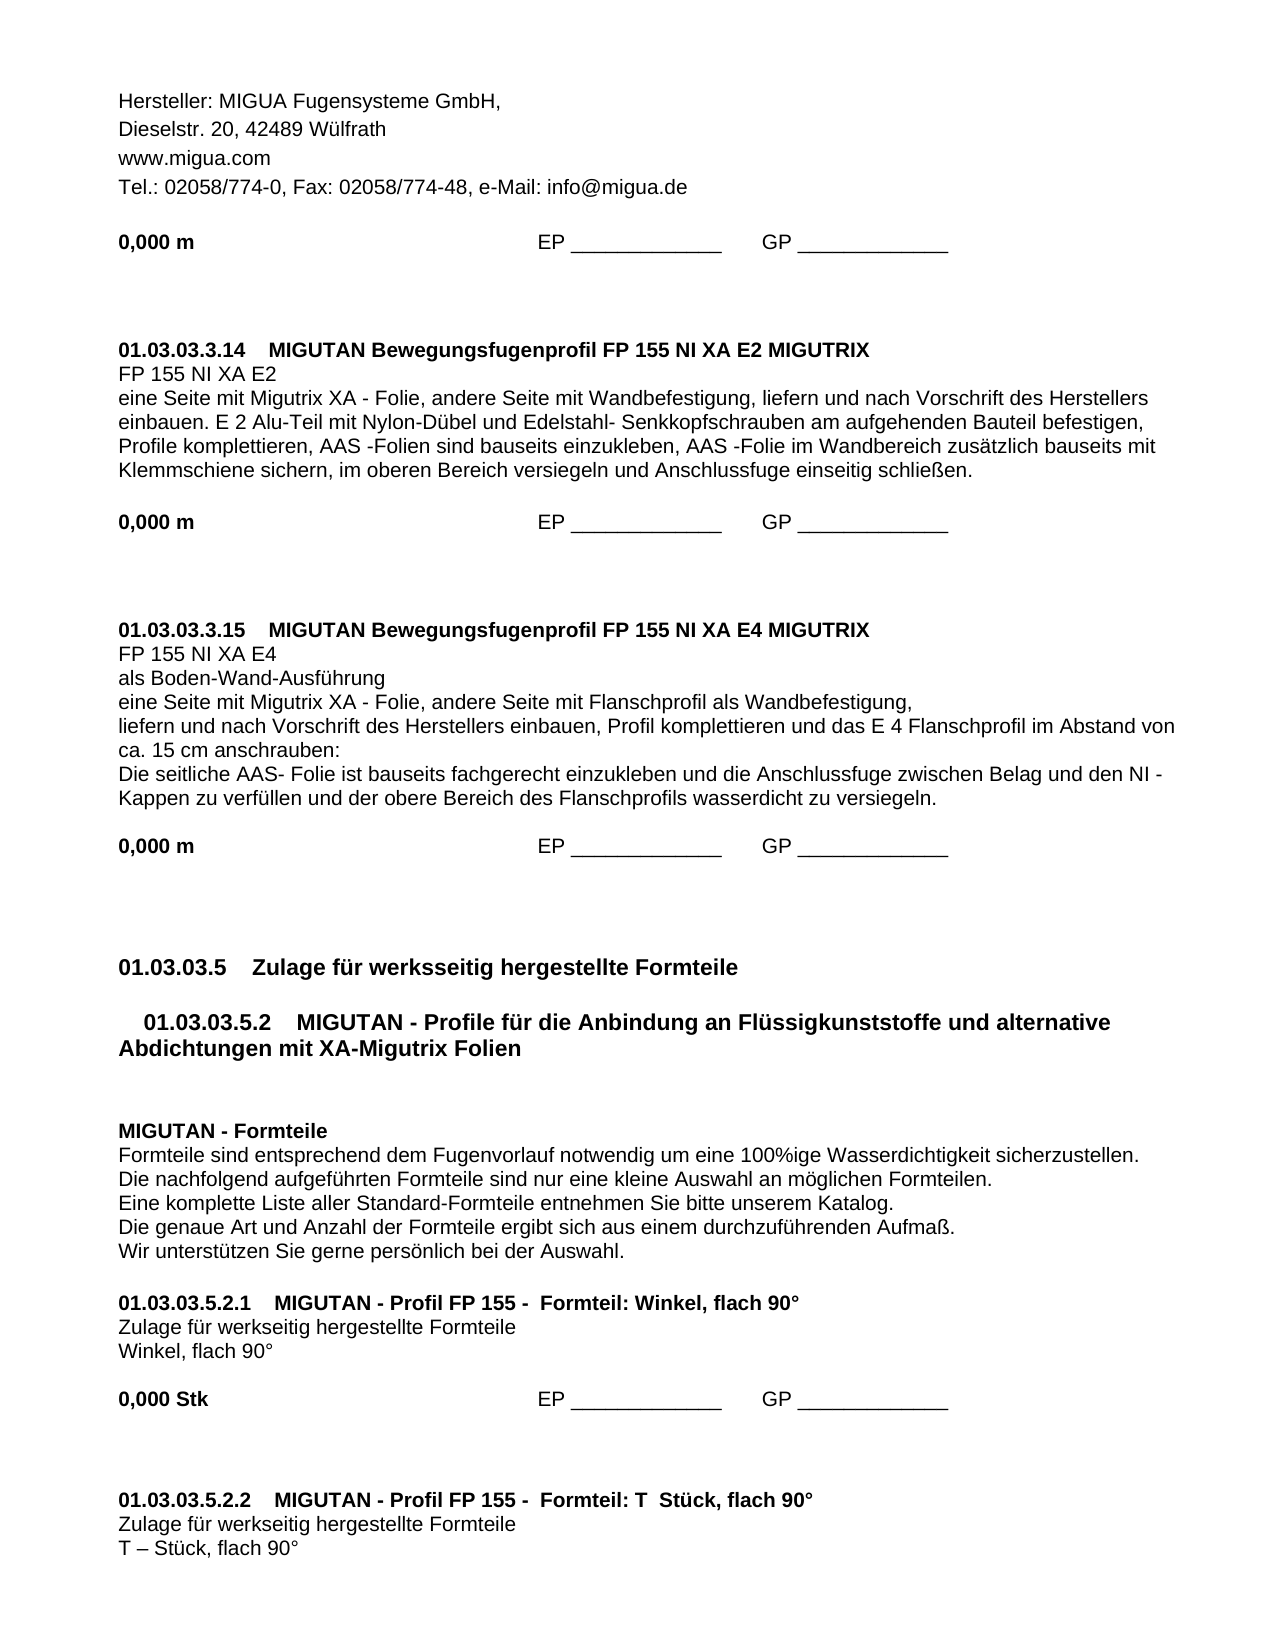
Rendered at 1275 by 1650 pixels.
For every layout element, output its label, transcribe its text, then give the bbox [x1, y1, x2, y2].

text als Boden-Wand-Ausführung [118, 666, 1181, 690]
text Dieselstr. 20, 42489 Wülfrath [118, 117, 1181, 141]
text Hersteller: MIGUA Fugensysteme GmbH, [118, 88, 1181, 112]
text Winkel, flach 90° [118, 1339, 1181, 1363]
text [118, 1387, 1181, 1411]
text Die genaue Art und Anzahl der Formteile ergibt sich aus einem durchzuführenden Aufmaß. [118, 1214, 1181, 1238]
text Formteile sind entsprechend dem Fugenvorlauf notwendig um eine 100%ige Wasserdichtigkeit sicherzustellen. [118, 1143, 1181, 1167]
text FP 155 NI XA E4 [118, 642, 1181, 666]
text 0,000 m EP _____________ GP _____________ [118, 230, 1181, 254]
text 0,000 m EP _____________ GP _____________ [118, 510, 1181, 534]
text www.migua.com [118, 146, 1181, 170]
text eine Seite mit Migutrix XA - Folie, andere Seite mit Flanschprofil als Wandbefestigung, [118, 690, 1181, 714]
text 01.03.03.5.2.2 MIGUTAN - Profil FP 155 - Formteil: T Stück, flach 90° [118, 1488, 1181, 1512]
text 01.03.03.5.2.1 MIGUTAN - Profil FP 155 - Formteil: Winkel, flach 90° [118, 1291, 1181, 1315]
text Die seitliche AAS- Folie ist bauseits fachgerecht einzukleben und die Anschlussfuge zwischen Belag und den NI -Kappen zu verfüllen und der obere Bereich des Flanschprofils wasserdicht zu versiegeln. [118, 762, 1181, 810]
text 01.03.03.5 Zulage für werksseitig hergestellte Formteile [118, 953, 1181, 980]
text Die nachfolgend aufgeführten Formteile sind nur eine kleine Auswahl an möglichen Formteilen. [118, 1167, 1181, 1191]
text MIGUTAN - Formteile [118, 1119, 1181, 1143]
text T – Stück, flach 90° [118, 1536, 1181, 1559]
text 01.03.03.3.14 MIGUTAN Bewegungsfugenprofil FP 155 NI XA E2 MIGUTRIX [118, 338, 1181, 362]
text eine Seite mit Migutrix XA - Folie, andere Seite mit Wandbefestigung, liefern und nach Vorschrift des Herstellers einbauen. E 2 Alu-Teil mit Nylon-Dübel und Edelstahl- Senkkopfschrauben am aufgehenden Bauteil befestigen, Profile komplettieren, AAS -Folien sind bauseits einzukleben, AAS -Folie im Wandbereich zusätzlich bauseits mit Klemmschiene sichern, im oberen Bereich versiegeln und Anschlussfuge einseitig schließen. [118, 386, 1181, 481]
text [118, 1512, 1181, 1536]
text Tel.: 02058/774-0, Fax: 02058/774-48, e-Mail: info@migua.de [118, 175, 1181, 199]
text Zulage für werkseitig hergestellte Formteile [118, 1315, 1181, 1339]
text 0,000 m EP _____________ GP _____________ [118, 834, 1181, 858]
text liefern und nach Vorschrift des Herstellers einbauen, Profil komplettieren und das E 4 Flanschprofil im Abstand von ca. 15 cm anschrauben: [118, 714, 1181, 762]
text Wir unterstützen Sie gerne persönlich bei der Auswahl. [118, 1238, 1181, 1262]
text 01.03.03.5.2 MIGUTAN - Profile für die Anbindung an Flüssigkunststoffe und alternative Abdichtungen mit XA-Migutrix Folien [118, 1008, 1181, 1061]
text 01.03.03.3.15 MIGUTAN Bewegungsfugenprofil FP 155 NI XA E4 MIGUTRIX [118, 618, 1181, 642]
text Eine komplette Liste aller Standard-Formteile entnehmen Sie bitte unserem Katalog. [118, 1191, 1181, 1214]
text FP 155 NI XA E2 [118, 362, 1181, 386]
